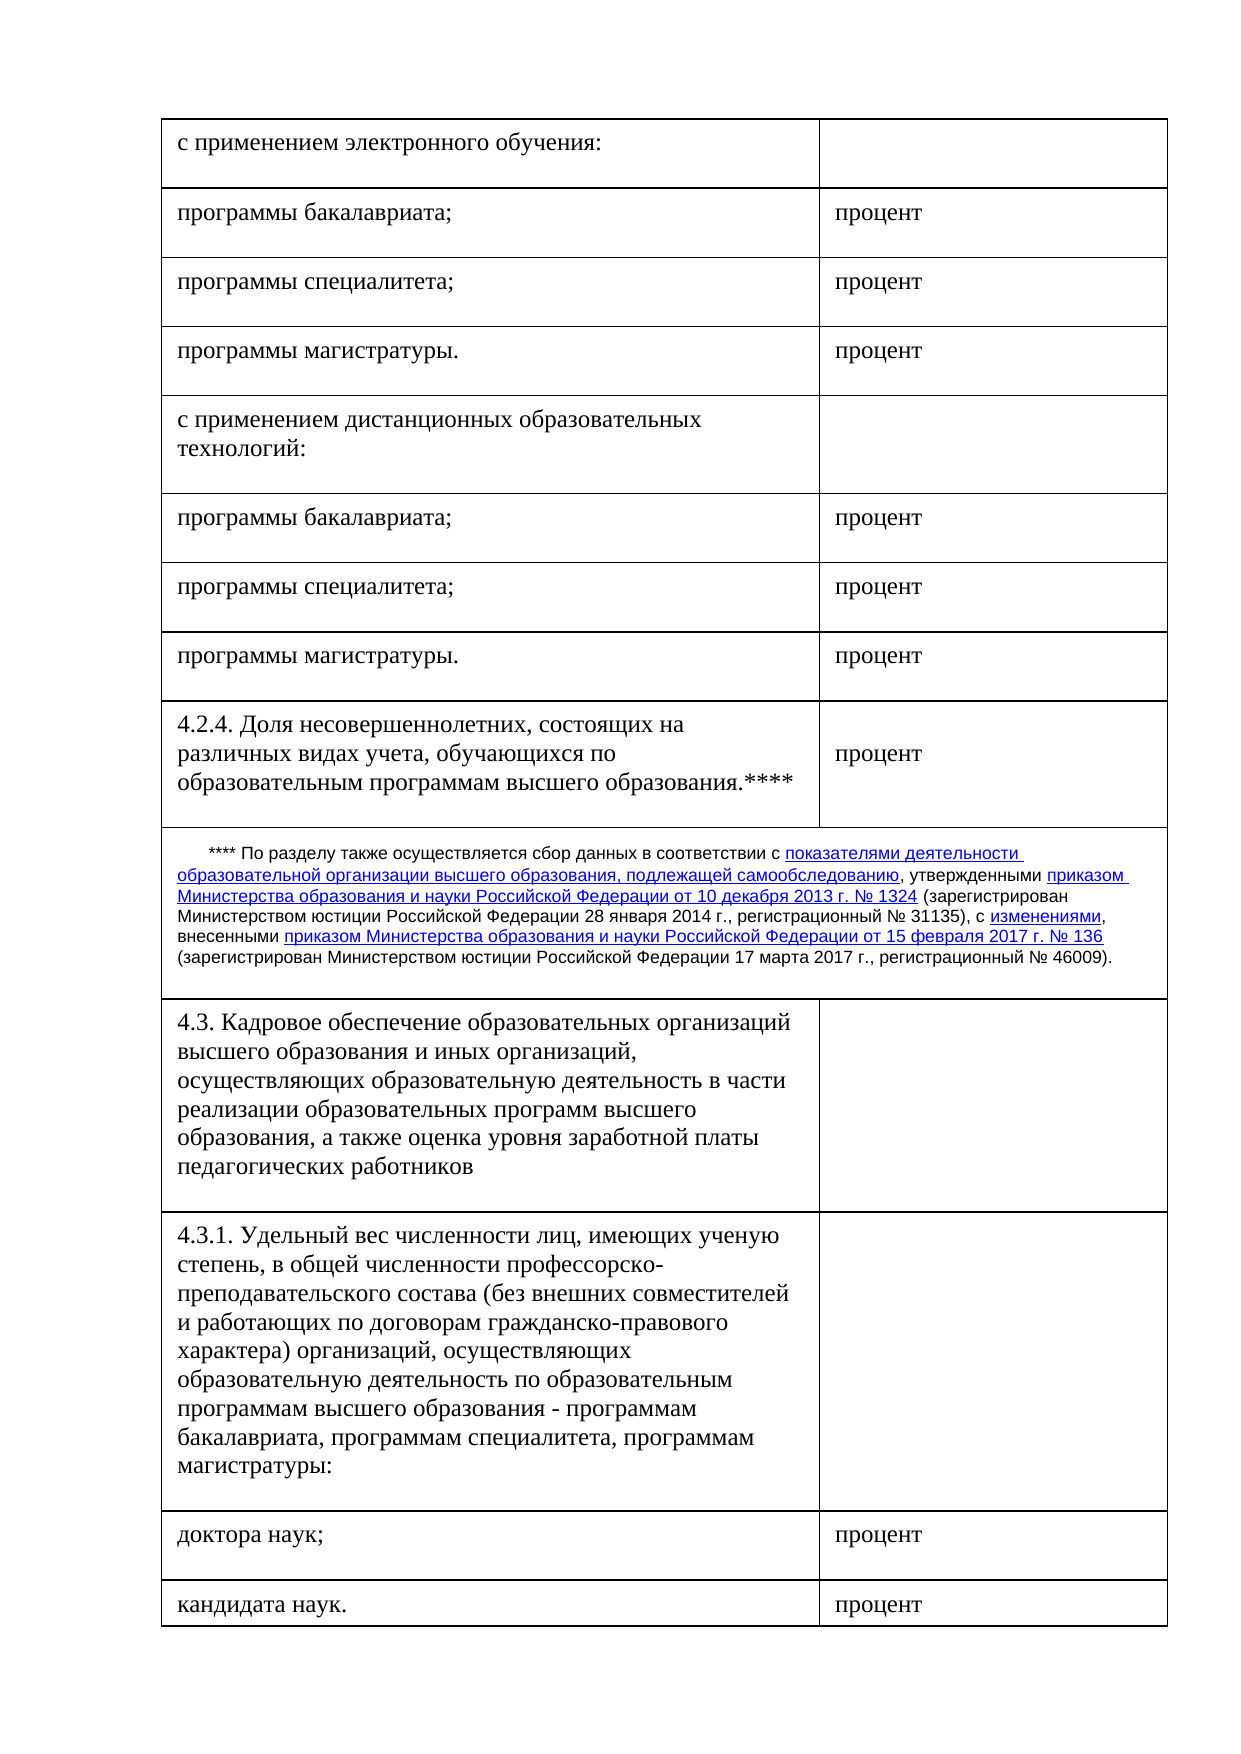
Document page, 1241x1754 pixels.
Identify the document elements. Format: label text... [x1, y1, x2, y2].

table_cell программы бакалавриата; [162, 494, 819, 562]
table_cell с применением электронного обучения: [162, 120, 819, 187]
table_cell [820, 120, 1167, 187]
table_cell кандидата наук. [162, 1581, 819, 1625]
table_cell процент [820, 702, 1167, 827]
table_cell 4.2.4. Доля несовершеннолетних, состоящих на различных видах учета, обучающихся по образовательным программам высшего образования.**** [162, 702, 819, 827]
table_cell процент [820, 494, 1167, 562]
table_cell доктора наук; [162, 1512, 819, 1579]
table_cell 4.3. Кадровое обеспечение образовательных организаций высшего образования и иных организаций, осуществляющих образовательную деятельность в части реализации образовательных программ высшего образования, а также оценка уровня заработной платы педагогических работников [162, 1000, 819, 1211]
table_cell процент [820, 563, 1167, 631]
table_cell 4.3.1. Удельный вес численности лиц, имеющих ученую степень, в общей численности профессорско-преподавательского состава (без внешних совместителей и работающих по договорам гражданско-правового характера) организаций, осуществляющих образовательную деятельность по образовательным программам высшего образования - программам бакалавриата, программам специалитета, программам магистратуры: [162, 1213, 819, 1510]
table_cell программы специалитета; [162, 258, 819, 326]
table_cell с применением дистанционных образовательных технологий: [162, 396, 819, 493]
table_cell процент [820, 633, 1167, 700]
table_cell [820, 1213, 1167, 1510]
table_cell процент [820, 1581, 1167, 1625]
table_cell процент [820, 327, 1167, 395]
table_cell процент [820, 189, 1167, 256]
table_cell процент [820, 258, 1167, 326]
table_cell [820, 1000, 1167, 1211]
table_cell программы магистратуры. [162, 327, 819, 395]
table_cell процент [820, 1512, 1167, 1579]
table_cell **** По разделу также осуществляется сбор данных в соответствии с показателями деятельности образовательной организации высшего образования, подлежащей самообследованию, утвержденными приказом Министерства образования и науки Российской Федерации от 10 декабря 2013 г. № 1324 (зарегистрирован Министерством юстиции Российской Федерации 28 января 2014 г., регистрационный № 31135), с изменениями, внесенными приказом Министерства образования и науки Российской Федерации от 15 февраля 2017 г. № 136 (зарегистрирован Министерством юстиции Российской Федерации 17 марта 2017 г., регистрационный № 46009). [162, 828, 1167, 998]
table_cell программы бакалавриата; [162, 189, 819, 256]
table_cell программы магистратуры. [162, 633, 819, 700]
table_cell [820, 396, 1167, 493]
table_cell программы специалитета; [162, 563, 819, 631]
